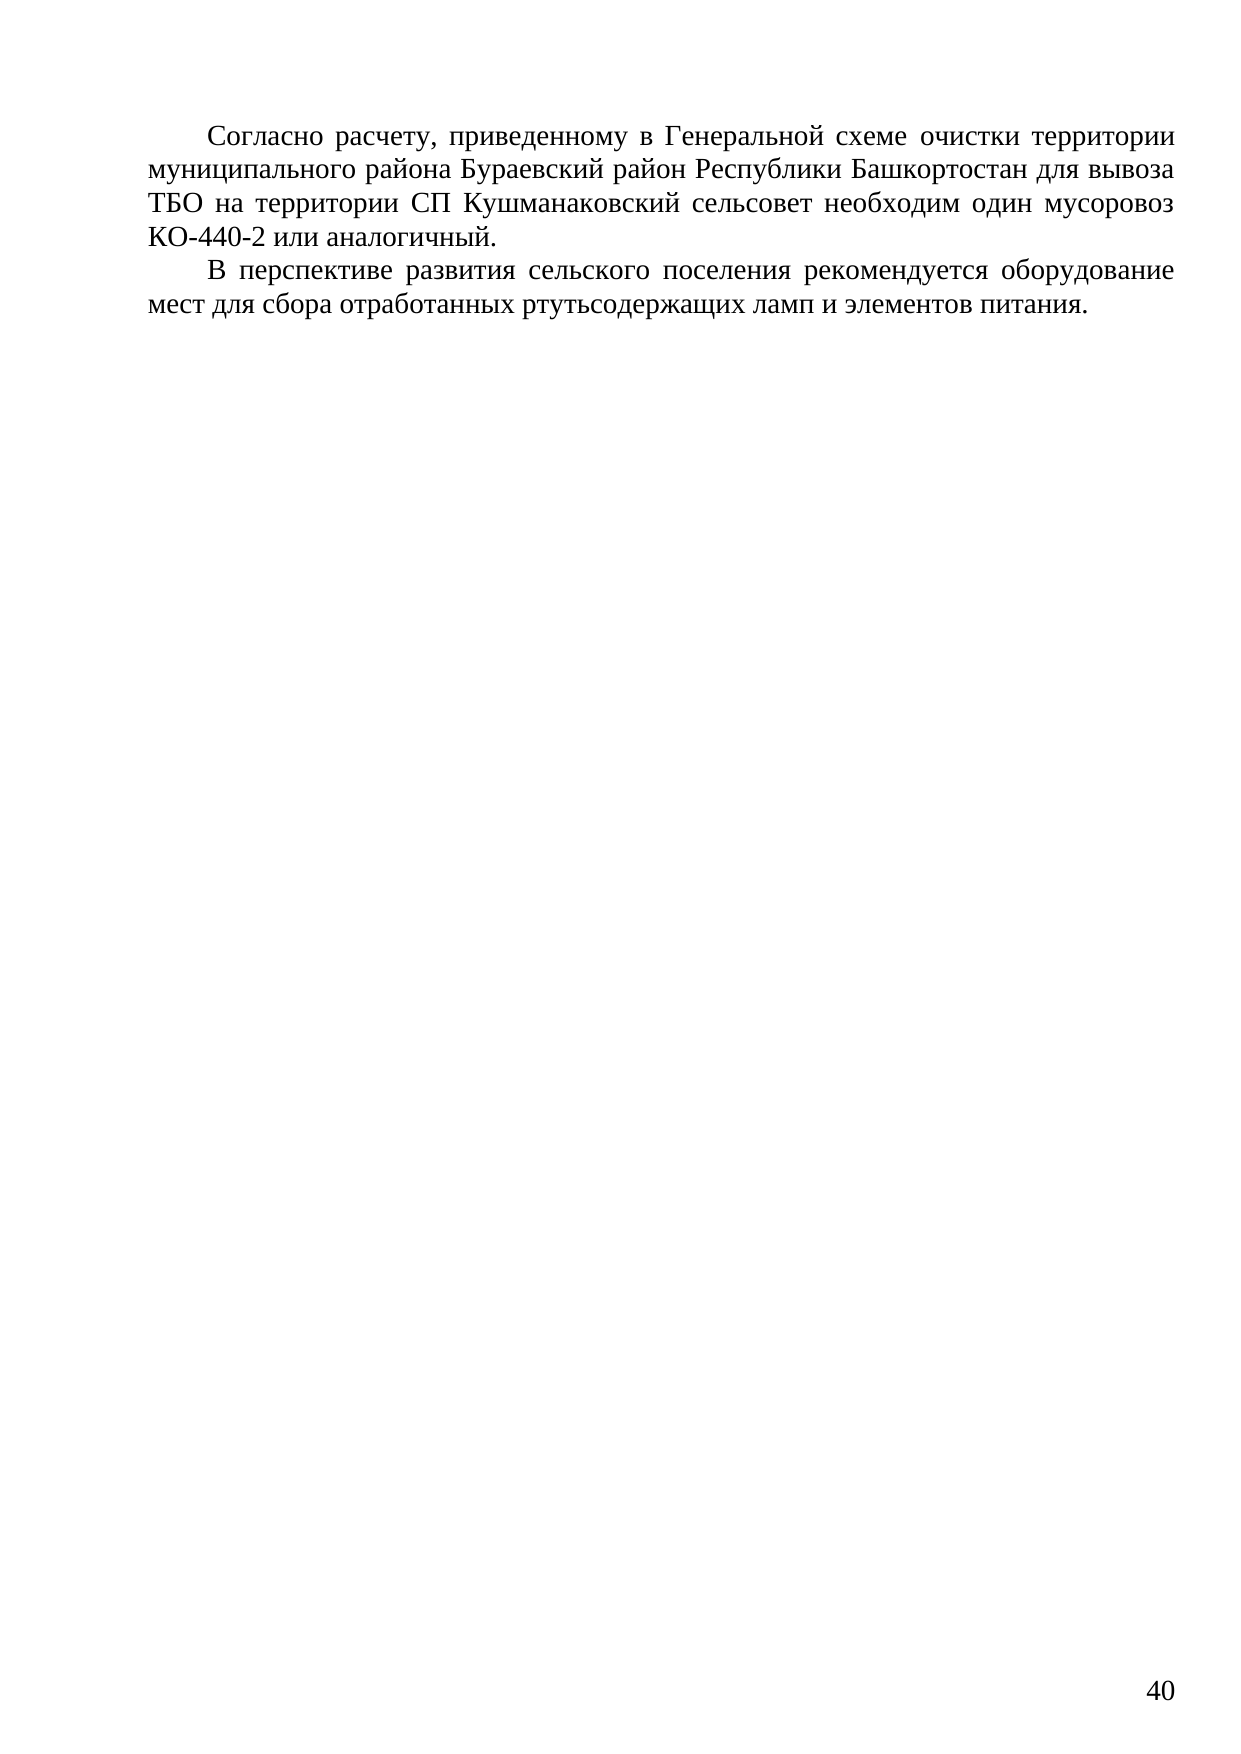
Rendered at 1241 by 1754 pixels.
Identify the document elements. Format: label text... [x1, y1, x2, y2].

text В перспективе развития сельского поселения рекомендуется оборудование мест для сбора отработанных ртутьсодержащих ламп и элементов питания. [148, 252, 1175, 319]
text Согласно расчету, приведенному в Генеральной схеме очистки территории муниципального района Бураевский район Республики Башкортостан для вывоза ТБО на территории СП Кушманаковский сельсовет необходим один мусоровоз КО-440-2 или аналогичный. [148, 118, 1175, 252]
